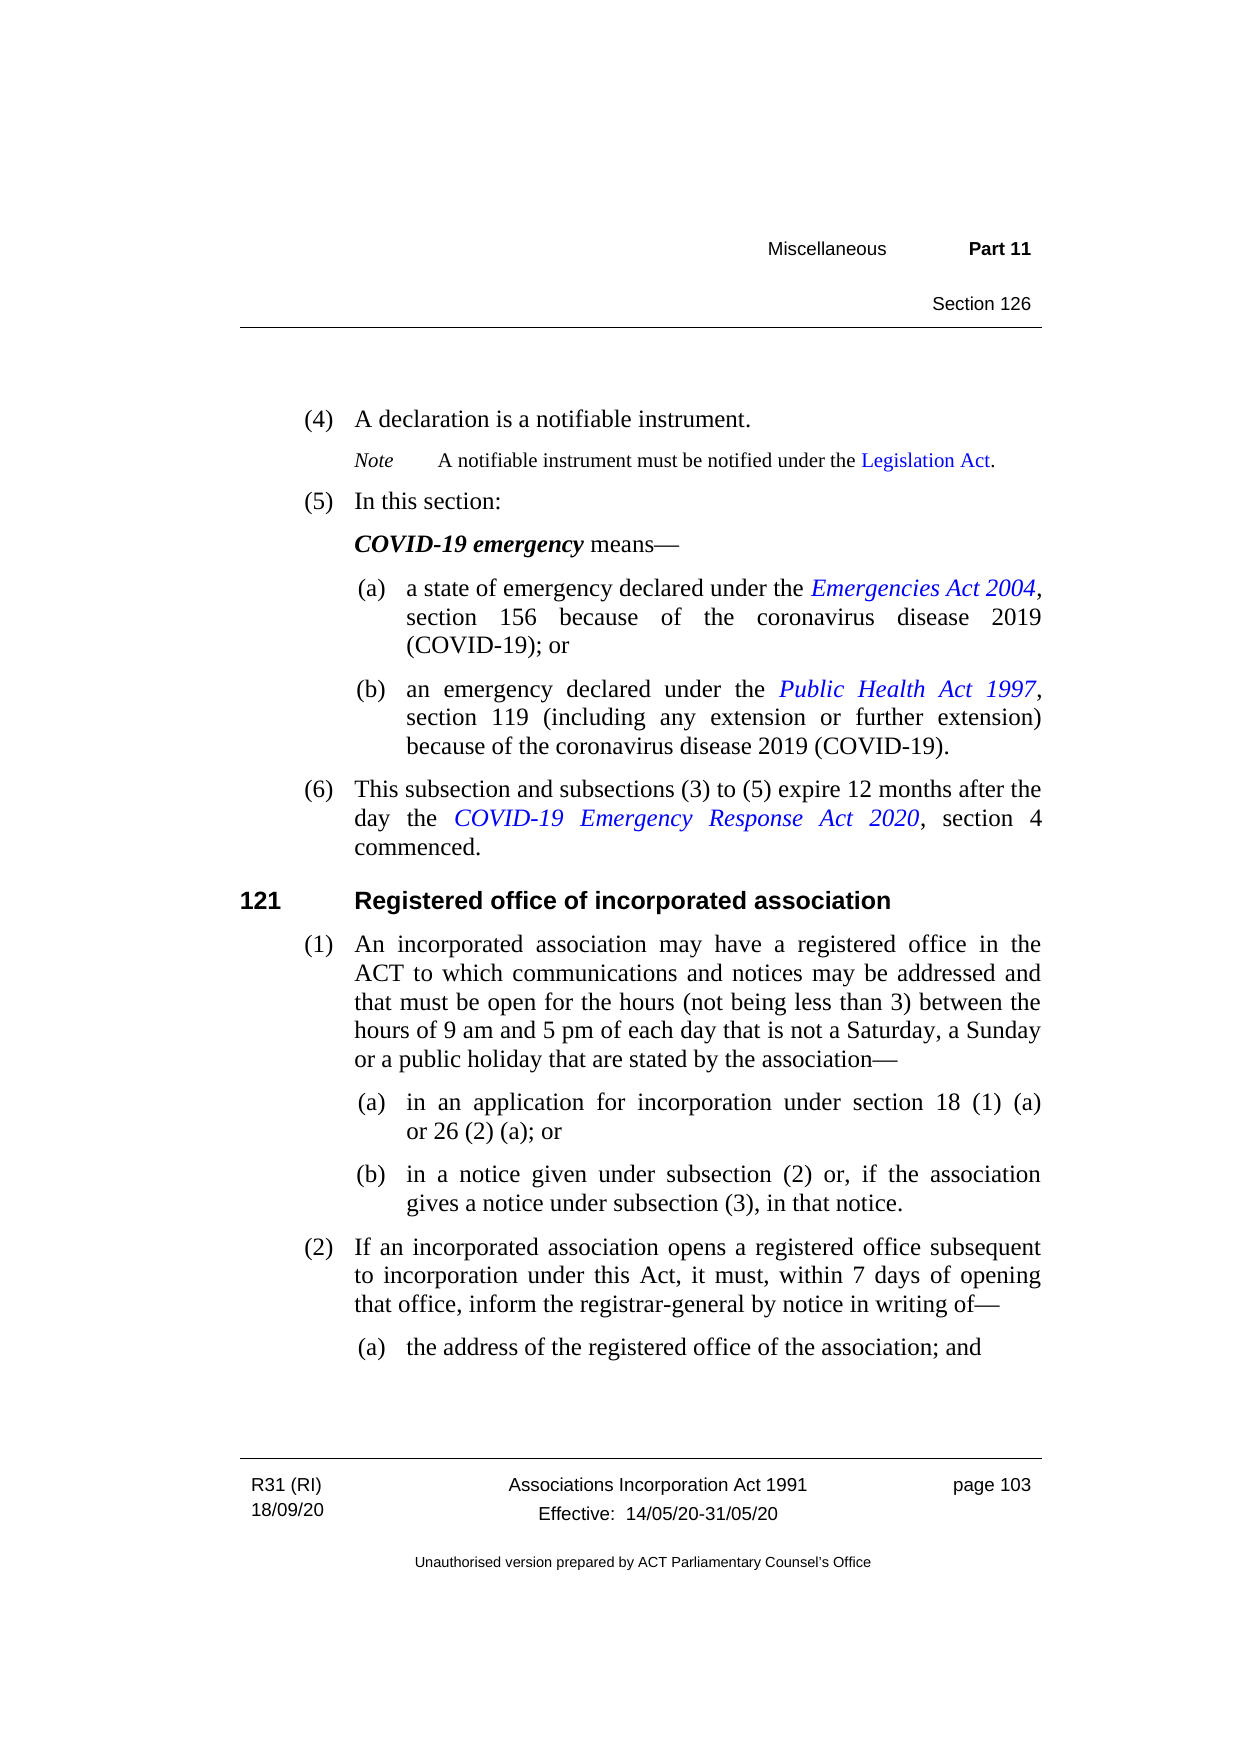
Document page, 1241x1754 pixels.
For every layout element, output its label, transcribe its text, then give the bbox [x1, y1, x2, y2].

text (a) in an application for incorporation under section 18 (1) (a) or 26 (2) (a); or [239, 1087, 1042, 1145]
text (b) in a notice given under subsection (2) or, if the association gives a notice under subsection (3), in that notice. [239, 1159, 1042, 1217]
text (a) a state of emergency declared under the Emergencies Act 2004, section 156 because of the coronavirus disease 2019 (COVID-19); or [239, 573, 1042, 659]
text (6) This subsection and subsections (3) to (5) expire 12 months after the day the COVID-19 Emergency Response Act 2020, section 4 commenced. [239, 774, 1042, 861]
text (b) an emergency declared under the Public Health Act 1997, section 119 (including any extension or further extension) because of the coronavirus disease 2019 (COVID-19). [239, 674, 1042, 760]
text (a) the address of the registered office of the association; and [239, 1332, 1042, 1361]
text 121 Registered office of incorporated association [239, 886, 1042, 914]
text (5) In this section: [239, 486, 1042, 515]
text Note A notifiable instrument must be notified under the Legislation Act. [354, 447, 1042, 472]
text (4) A declaration is a notifiable instrument. [239, 404, 1042, 433]
text (2) If an incorporated association opens a registered office subsequent to incorporation under this Act, it must, within 7 days of opening that office, inform the registrar-general by notice in writing of— [239, 1232, 1042, 1318]
text COVID-19 emergency means— [354, 529, 1042, 558]
text (1) An incorporated association may have a registered office in the ACT to which communications and notices may be addressed and that must be open for the hours (not being less than 3) between the hours of 9 am and 5 pm of each day that is not a Saturday, a Sunday or a public holiday that are stated by the association— [239, 929, 1042, 1073]
